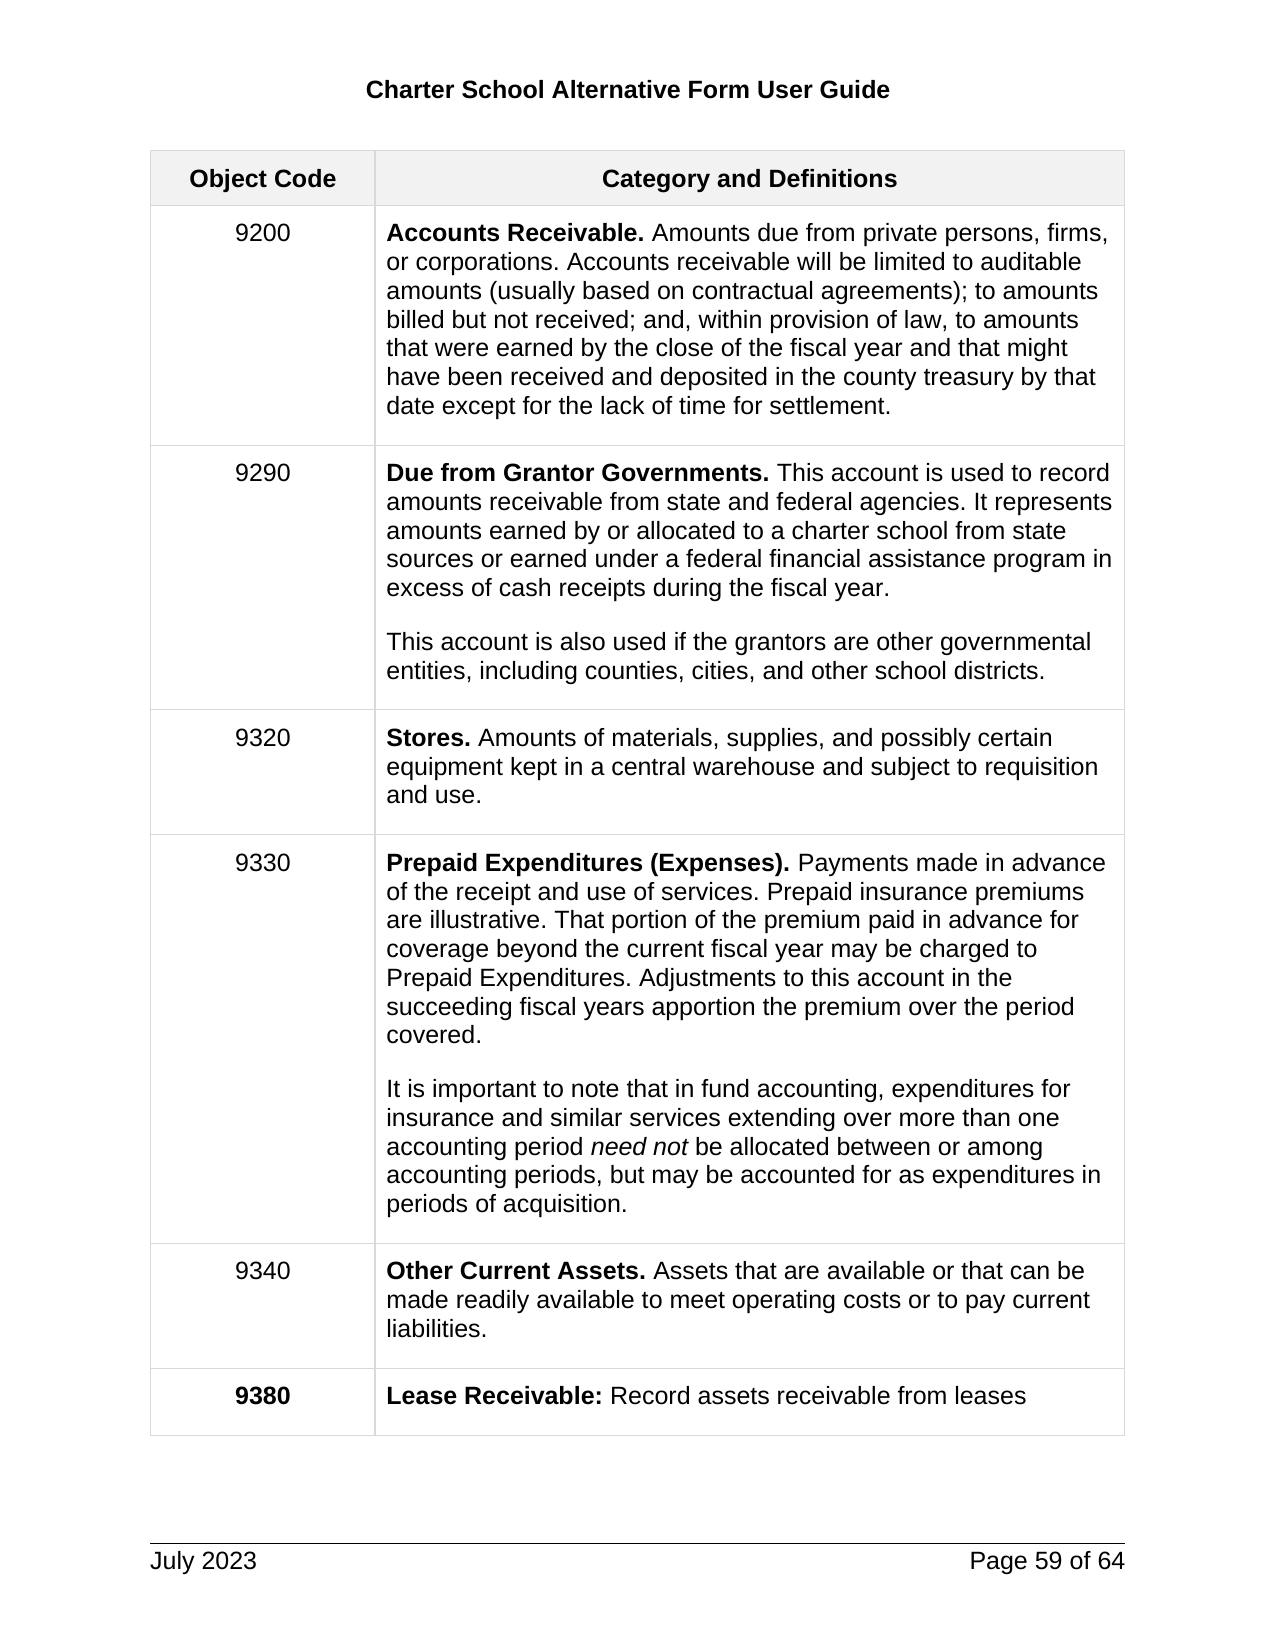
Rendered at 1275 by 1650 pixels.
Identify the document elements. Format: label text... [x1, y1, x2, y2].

table_cell Stores. Amounts of materials, supplies, and possibly certain equipment kept in a central warehouse and subject to requisition and use. [376, 710, 1124, 834]
table_cell 9320 [151, 710, 374, 834]
table_cell 9380 [151, 1369, 374, 1435]
table_cell Other Current Assets. Assets that are available or that can be made readily available to meet operating costs or to pay current liabilities. [376, 1244, 1124, 1367]
table_cell Lease Receivable: Record assets receivable from leases [376, 1369, 1124, 1435]
table_cell Accounts Receivable. Amounts due from private persons, firms, or corporations. Accounts receivable will be limited to auditable amounts (usually based on contractual agreements); to amounts billed but not received; and, within provision of law, to amounts that were earned by the close of the fiscal year and that might have been received and deposited in the county treasury by that date except for the lack of time for settlement. [376, 206, 1124, 444]
table_cell Prepaid Expenditures (Expenses). Payments made in advance of the receipt and use of services. Prepaid insurance premiums are illustrative. That portion of the premium paid in advance for coverage beyond the current fiscal year may be charged to Prepaid Expenditures. Adjustments to this account in the succeeding fiscal years apportion the premium over the period covered. It is important to note that in fund accounting, expenditures for insurance and similar services extending over more than one accounting period need not be allocated between or among accounting periods, but may be accounted for as expenditures in periods of acquisition. [376, 835, 1124, 1243]
table_cell 9340 [151, 1244, 374, 1367]
table_cell 9200 [151, 206, 374, 444]
table_cell 9330 [151, 835, 374, 1243]
table_cell 9290 [151, 446, 374, 709]
table_header Object Code [151, 151, 374, 205]
table_header Category and Definitions [376, 151, 1124, 205]
table_cell Due from Grantor Governments. This account is used to record amounts receivable from state and federal agencies. It represents amounts earned by or allocated to a charter school from state sources or earned under a federal financial assistance program in excess of cash receipts during the fiscal year. This account is also used if the grantors are other governmental entities, including counties, cities, and other school districts. [376, 446, 1124, 709]
